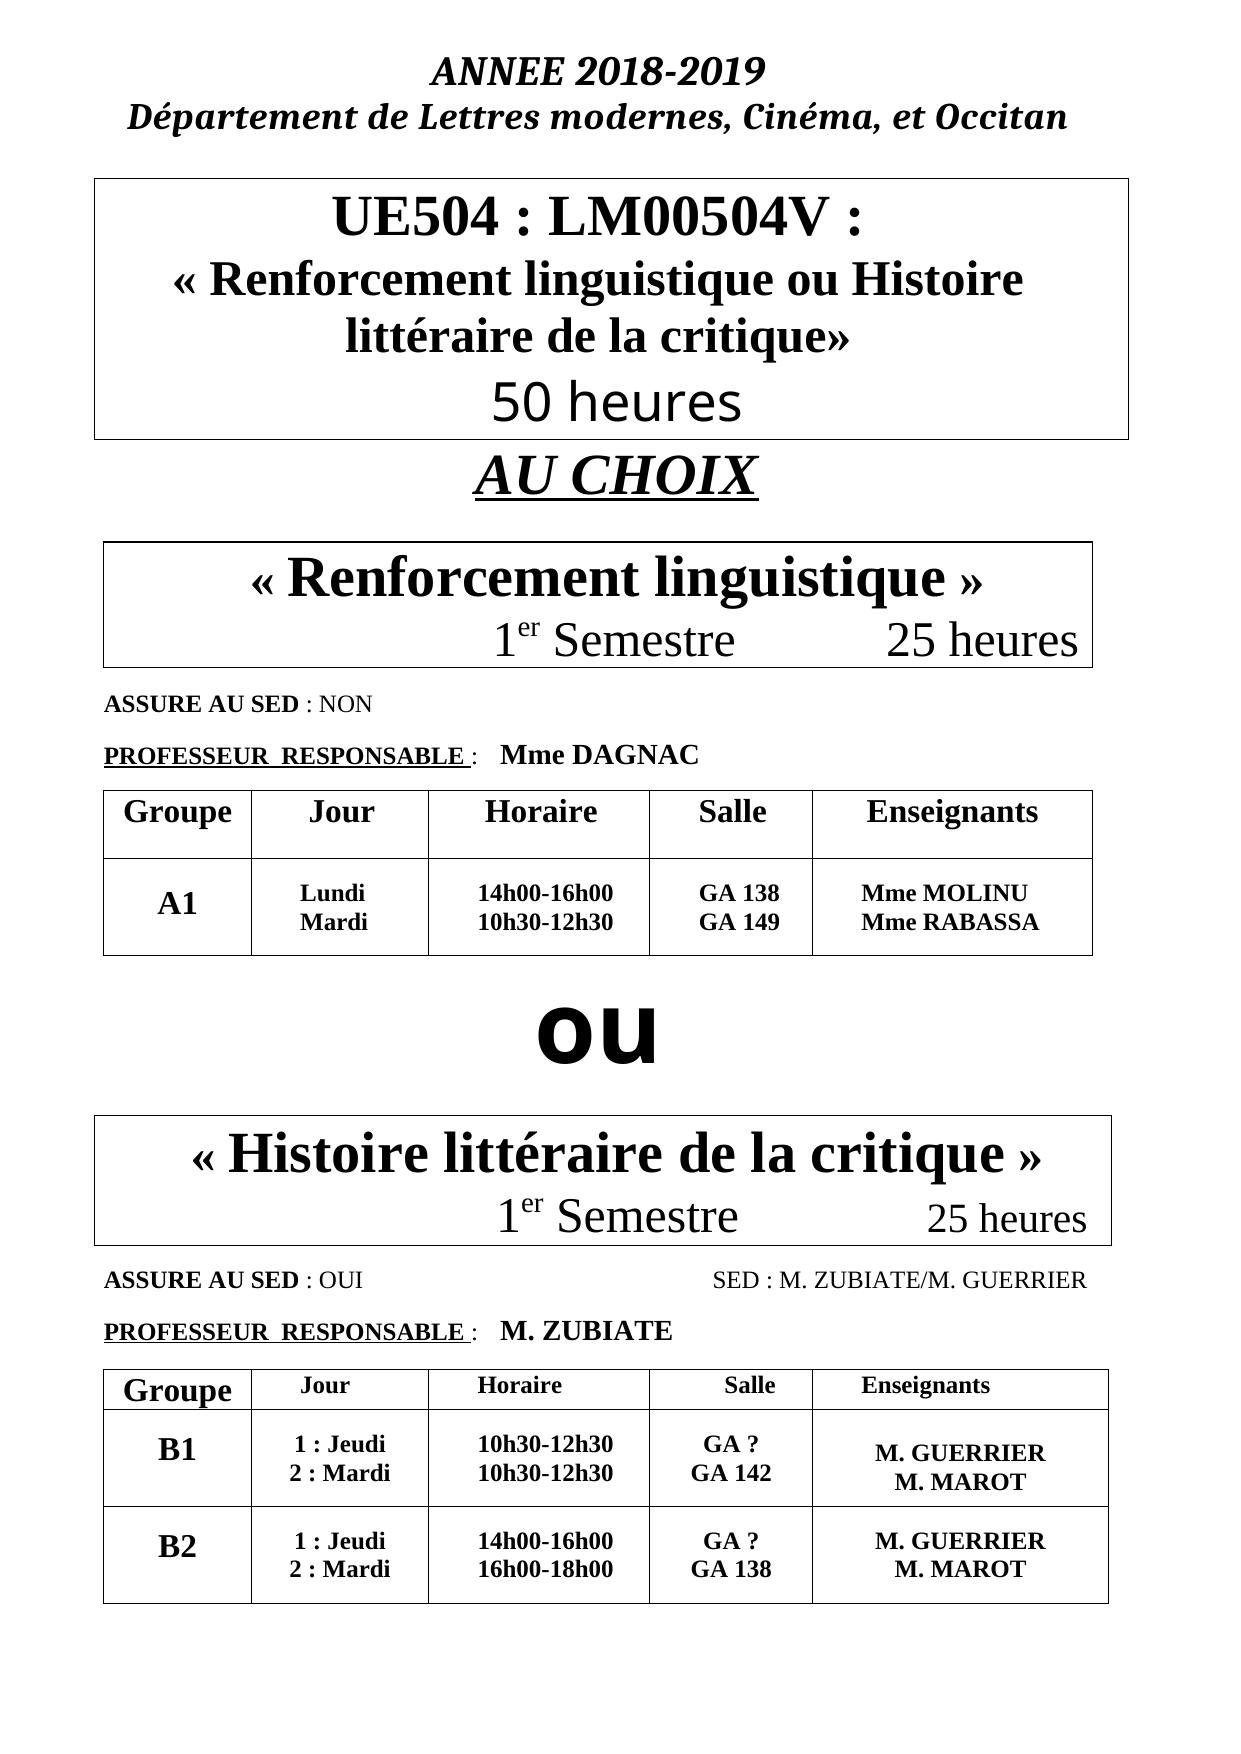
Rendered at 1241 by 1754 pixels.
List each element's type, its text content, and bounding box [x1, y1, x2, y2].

text ou [103, 956, 1093, 1092]
text UE504 : LM00504V : [95, 179, 1128, 248]
table_cell B1 [104, 1410, 251, 1506]
table_header Salle [650, 791, 812, 858]
text « Histoire littéraire de la critique » [95, 1116, 1111, 1182]
table_cell 1 : Jeudi 2 : Mardi [252, 1507, 428, 1602]
table_cell A1 [104, 859, 251, 955]
text AU CHOIX [103, 440, 1093, 507]
text ASSURE AU SED : OUI SED : M. ZUBIATE/M. GUERRIER [103, 1265, 1093, 1294]
table_cell M. GUERRIER M. MAROT [813, 1410, 1108, 1506]
table_header Salle [650, 1370, 812, 1409]
table_header « Renforcement linguistique » 1er Semestre 25 heures [104, 543, 1092, 667]
table_cell Lundi Mardi [252, 859, 428, 955]
table_header Horaire [429, 791, 649, 858]
title Département de Lettres modernes, Cinéma, et Occitan [103, 96, 1093, 139]
table_cell 1 : Jeudi 2 : Mardi [252, 1410, 428, 1506]
text ASSURE AU SED : NON [103, 689, 1093, 718]
table_cell 14h00-16h00 16h00-18h00 [429, 1507, 649, 1602]
table_cell Mme MOLINU Mme RABASSA [813, 859, 1092, 955]
table_cell 14h00-16h00 10h30-12h30 [429, 859, 649, 955]
table_cell M. GUERRIER M. MAROT [813, 1507, 1108, 1602]
table_cell B2 [104, 1507, 251, 1602]
table_header Groupe [104, 791, 251, 858]
table_header Jour [252, 1370, 428, 1409]
table_cell GA 138 GA 149 [650, 859, 812, 955]
table_header Horaire [429, 1370, 649, 1409]
table_cell 10h30-12h30 10h30-12h30 [429, 1410, 649, 1506]
text PROFESSEUR RESPONSABLE : M. ZUBIATE [103, 1313, 1093, 1347]
text 50 heures [95, 360, 1128, 439]
table_cell GA ? GA 138 [650, 1507, 812, 1602]
table_header Enseignants [813, 791, 1092, 858]
text « Renforcement linguistique ou Histoire littéraire de la critique» [103, 248, 1093, 360]
table_cell GA ? GA 142 [650, 1410, 812, 1506]
table_header Groupe [104, 1370, 251, 1409]
table_header Jour [252, 791, 428, 858]
table_header Enseignants [813, 1370, 1108, 1409]
text PROFESSEUR RESPONSABLE : Mme DAGNAC [103, 737, 1093, 771]
title ANNEE 2018-2019 [103, 48, 1093, 96]
text 1er Semestre 25 heures [95, 1182, 1111, 1245]
